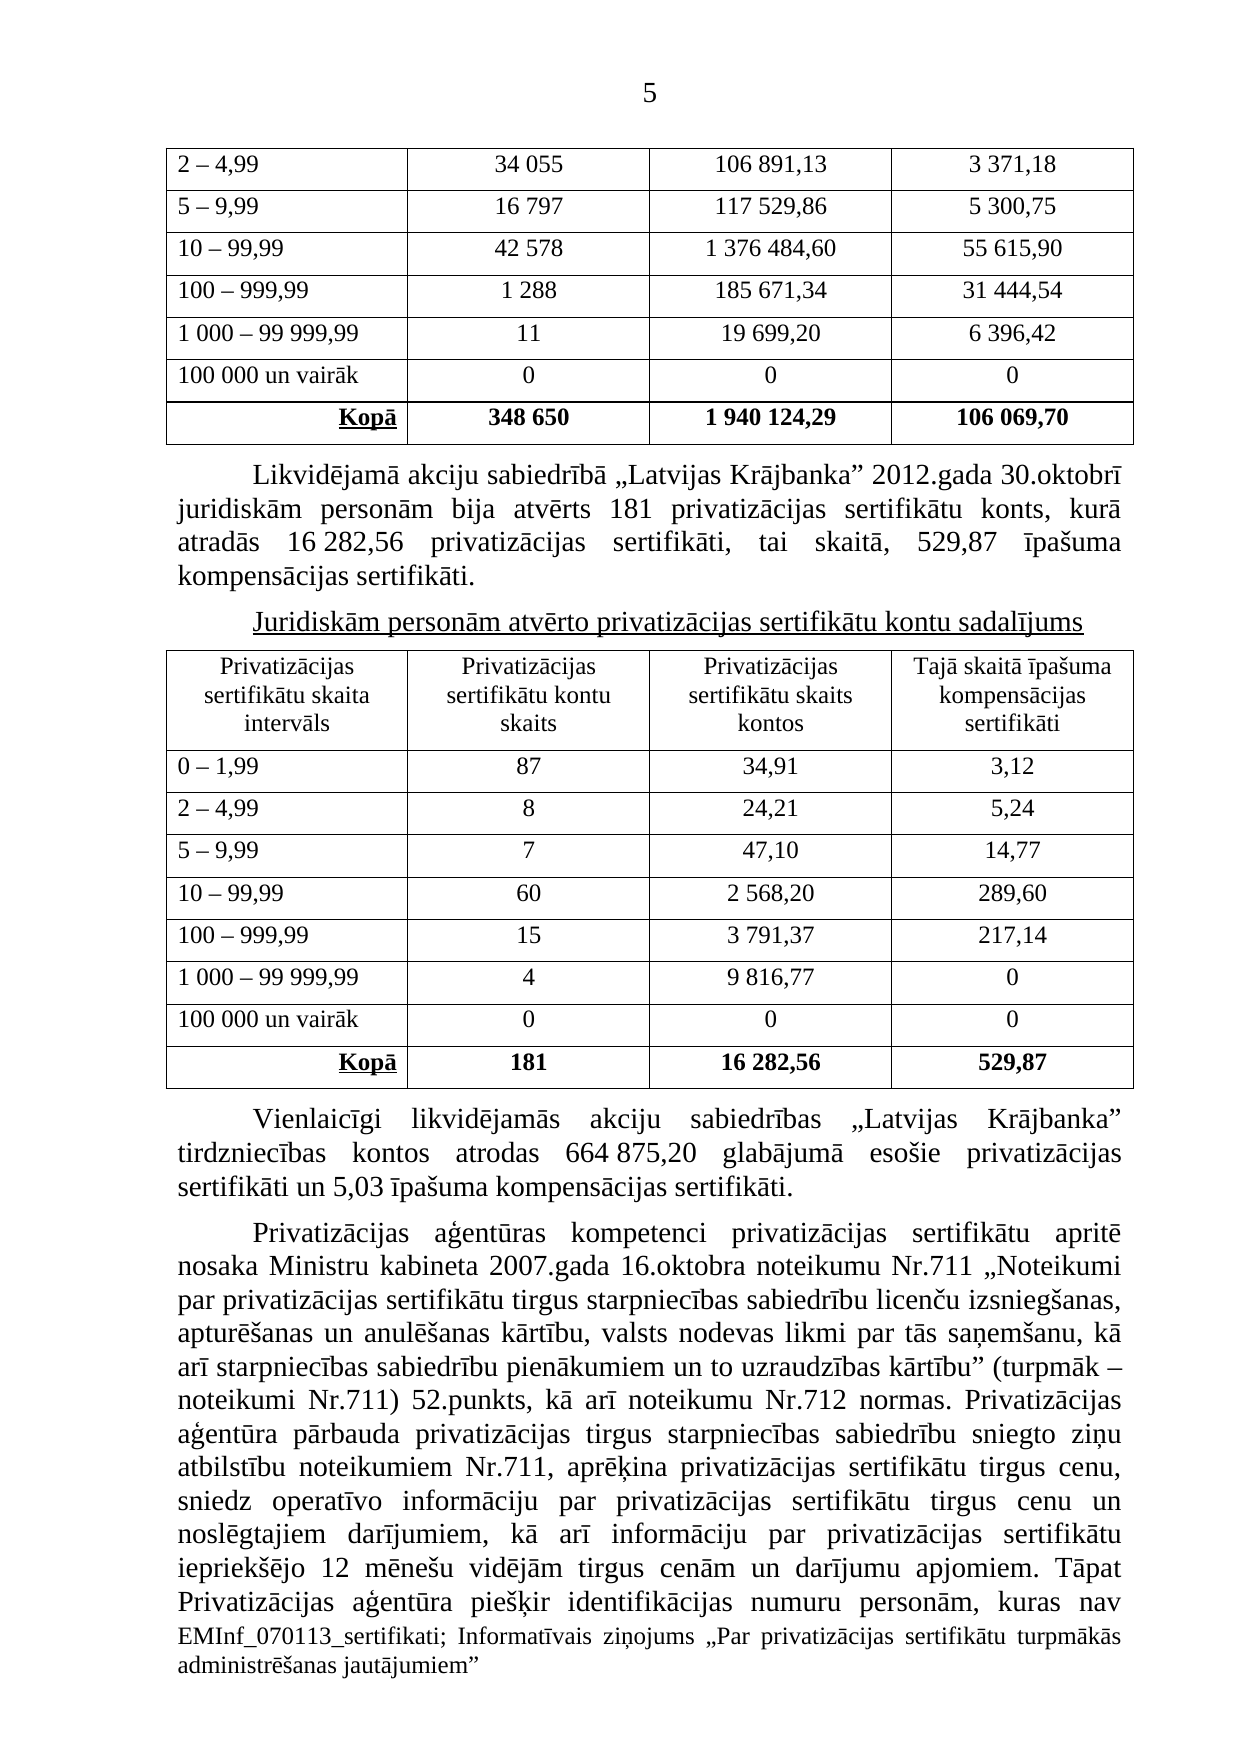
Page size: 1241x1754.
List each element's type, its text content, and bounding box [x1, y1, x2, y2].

table_cell 100 000 un vairāk [167, 360, 407, 401]
table_cell Kopā [167, 1047, 407, 1088]
table_cell 19 699,20 [650, 318, 891, 359]
table_cell 42 578 [408, 233, 649, 274]
table_cell 1 288 [408, 276, 649, 317]
text Vienlaicīgi likvidējamās akciju sabiedrības „Latvijas Krājbanka” tirdzniecības kontos atrodas 664 875,20 glabājumā esošie privatizācijas sertifikāti un 5,03 īpašuma kompensācijas sertifikāti. [177, 1102, 1122, 1202]
table_cell 181 [408, 1047, 649, 1088]
table_cell 24,21 [650, 793, 891, 834]
table_cell 106 069,70 [892, 403, 1133, 444]
table_cell 47,10 [650, 835, 891, 877]
table_cell 0 [650, 360, 891, 401]
table_cell 100 000 un vairāk [167, 1005, 407, 1046]
table_cell 0 [408, 360, 649, 401]
table_header Privatizācijas sertifikātu skaita intervāls [167, 651, 407, 750]
table_cell 106 891,13 [650, 149, 891, 190]
table_cell 0 – 1,99 [167, 751, 407, 792]
table_cell 1 940 124,29 [650, 403, 891, 444]
table_cell 5 – 9,99 [167, 835, 407, 877]
table_cell 348 650 [408, 403, 649, 444]
table_cell 0 [892, 1005, 1133, 1046]
table_cell 117 529,86 [650, 191, 891, 232]
table_cell 9 816,77 [650, 962, 891, 1003]
text Juridiskām personām atvērto privatizācijas sertifikātu kontu sadalījums [177, 604, 1122, 637]
table_cell 1 000 – 99 999,99 [167, 962, 407, 1003]
table_cell 0 [892, 962, 1133, 1003]
table_cell 8 [408, 793, 649, 834]
table_cell 5 300,75 [892, 191, 1133, 232]
table_header Privatizācijas sertifikātu skaits kontos [650, 651, 891, 750]
table_cell 1 000 – 99 999,99 [167, 318, 407, 359]
table_cell 100 – 999,99 [167, 276, 407, 317]
table_cell 2 – 4,99 [167, 149, 407, 190]
table_cell 6 396,42 [892, 318, 1133, 359]
table_cell 15 [408, 920, 649, 961]
table_cell 7 [408, 835, 649, 877]
table_cell 34,91 [650, 751, 891, 792]
table_cell 16 282,56 [650, 1047, 891, 1088]
table_cell 5 – 9,99 [167, 191, 407, 232]
table_cell 3 791,37 [650, 920, 891, 961]
table_cell 2 568,20 [650, 878, 891, 919]
table_cell Kopā [167, 403, 407, 444]
table_cell 289,60 [892, 878, 1133, 919]
table_cell 31 444,54 [892, 276, 1133, 317]
table_cell 185 671,34 [650, 276, 891, 317]
table_cell 87 [408, 751, 649, 792]
table_cell 2 – 4,99 [167, 793, 407, 834]
table_cell 529,87 [892, 1047, 1133, 1088]
table_cell 0 [650, 1005, 891, 1046]
table_cell 3 371,18 [892, 149, 1133, 190]
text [177, 1215, 1122, 1617]
table_cell 5,24 [892, 793, 1133, 834]
table_cell 34 055 [408, 149, 649, 190]
text Likvidējamā akciju sabiedrībā „Latvijas Krājbanka” 2012.gada 30.oktobrī juridiskām personām bija atvērts 181 privatizācijas sertifikātu konts, kurā atradās 16 282,56 privatizācijas sertifikāti, tai skaitā, 529,87 īpašuma kompensācijas sertifikāti. [177, 457, 1122, 591]
table_header Privatizācijas sertifikātu kontu skaits [408, 651, 649, 750]
table_cell 0 [408, 1005, 649, 1046]
table_cell 4 [408, 962, 649, 1003]
table_cell 16 797 [408, 191, 649, 232]
table_cell 10 – 99,99 [167, 878, 407, 919]
table_cell 100 – 999,99 [167, 920, 407, 961]
table_cell 0 [892, 360, 1133, 401]
table_cell 11 [408, 318, 649, 359]
table_cell 3,12 [892, 751, 1133, 792]
table_cell 55 615,90 [892, 233, 1133, 274]
table_cell 60 [408, 878, 649, 919]
table_cell 1 376 484,60 [650, 233, 891, 274]
table_cell 217,14 [892, 920, 1133, 961]
table_header Tajā skaitā īpašuma kompensācijas sertifikāti [892, 651, 1133, 750]
table_cell 10 – 99,99 [167, 233, 407, 274]
table_cell 14,77 [892, 835, 1133, 877]
